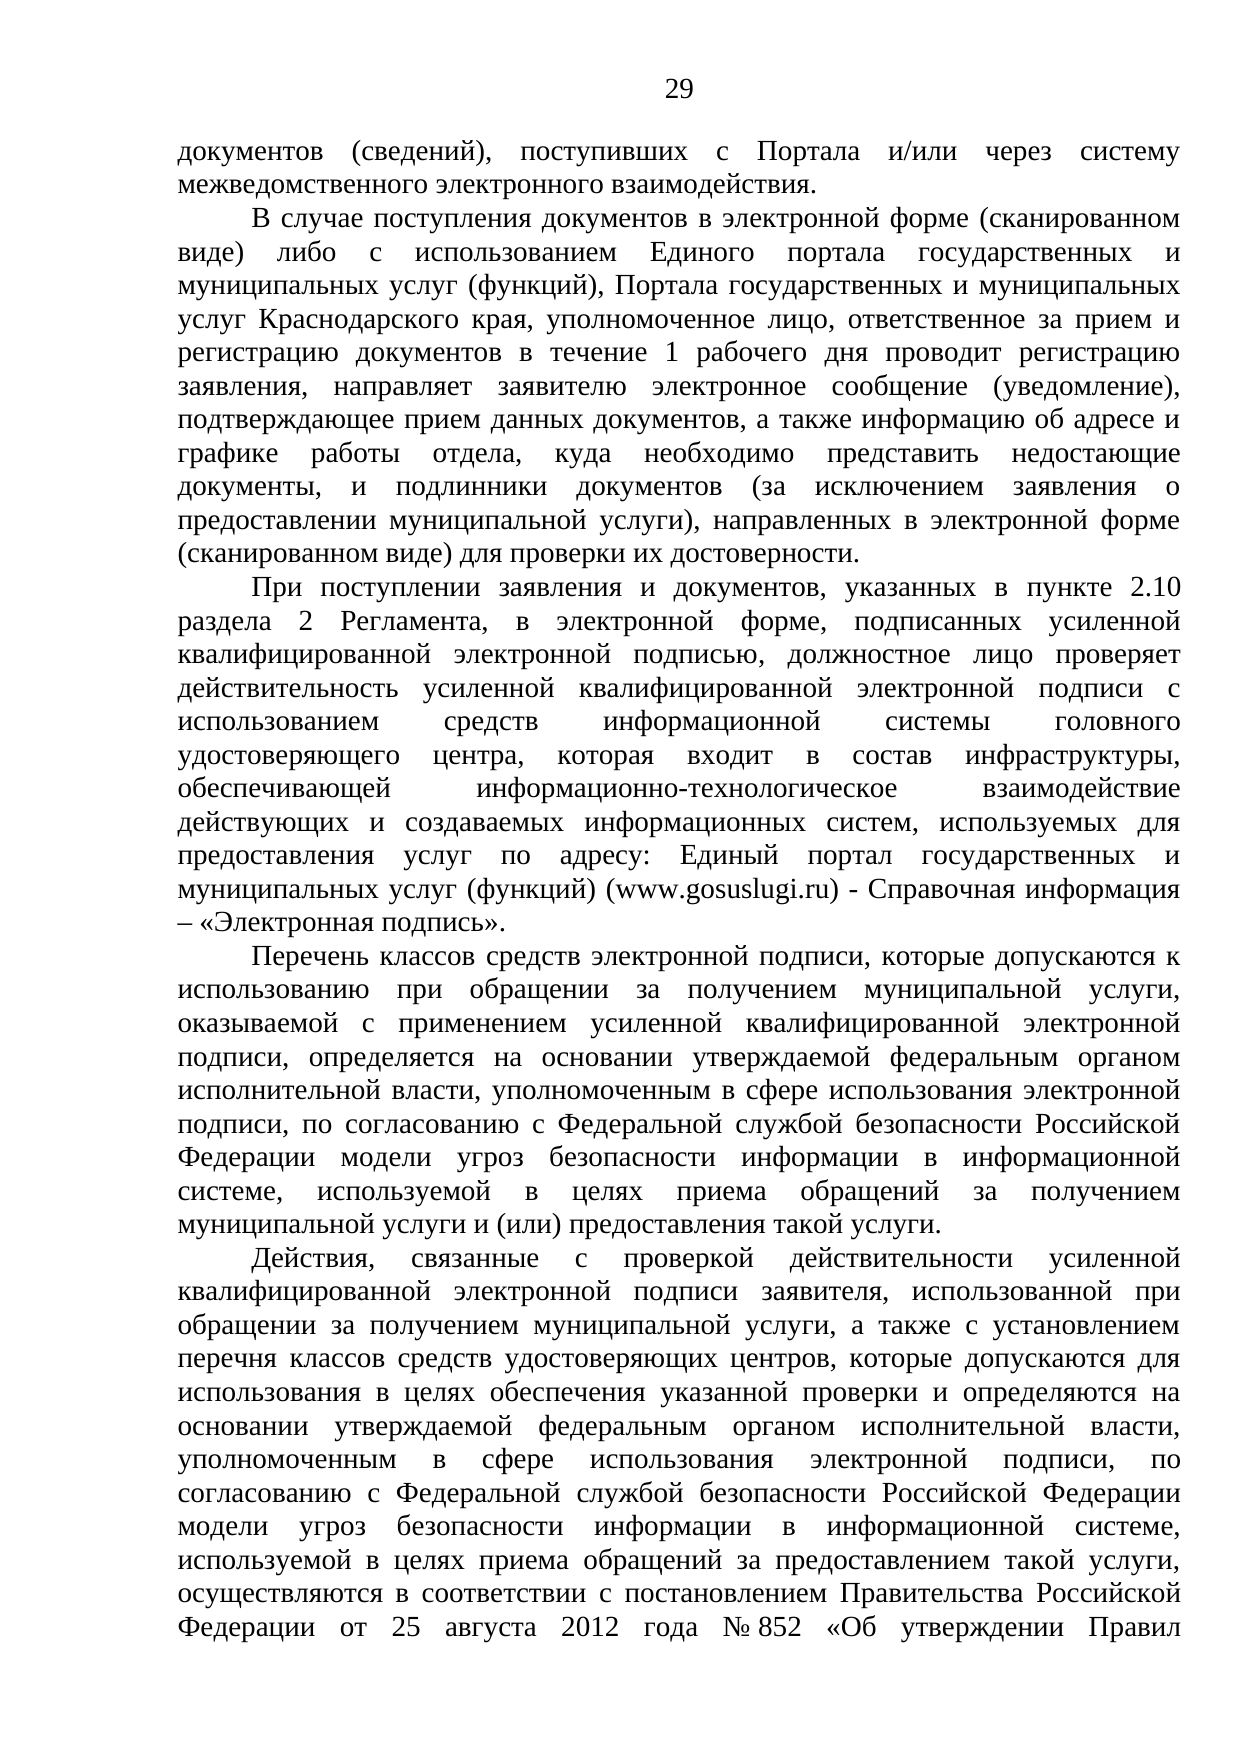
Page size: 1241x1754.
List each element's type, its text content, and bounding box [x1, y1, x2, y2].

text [177, 133, 1181, 200]
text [177, 1240, 1181, 1642]
text При поступлении заявления и документов, указанных в пункте 2.10 раздела 2 Регламента, в электронной форме, подписанных усиленной квалифицированной электронной подписью, должностное лицо проверяет действительность усиленной квалифицированной электронной подписи с использованием средств информационной системы головного удостоверяющего центра, которая входит в состав инфраструктуры, обеспечивающей информационно-технологическое взаимодействие действующих и создаваемых информационных систем, используемых для предоставления услуг по адресу: Единый портал государственных и муниципальных услуг (функций) (www.gosuslugi.ru) - Справочная информация – «Электронная подпись». [177, 569, 1181, 938]
text В случае поступления документов в электронной форме (сканированном виде) либо с использованием Единого портала государственных и муниципальных услуг (функций), Портала государственных и муниципальных услуг Краснодарского края, уполномоченное лицо, ответственное за прием и регистрацию документов в течение 1 рабочего дня проводит регистрацию заявления, направляет заявителю электронное сообщение (уведомление), подтверждающее прием данных документов, а также информацию об адресе и графике работы отдела, куда необходимо представить недостающие документы, и подлинники документов (за исключением заявления о предоставлении муниципальной услуги), направленных в электронной форме (сканированном виде) для проверки их достоверности. [177, 200, 1181, 569]
text Перечень классов средств электронной подписи, которые допускаются к использованию при обращении за получением муниципальной услуги, оказываемой с применением усиленной квалифицированной электронной подписи, определяется на основании утверждаемой федеральным органом исполнительной власти, уполномоченным в сфере использования электронной подписи, по согласованию с Федеральной службой безопасности Российской Федерации модели угроз безопасности информации в информационной системе, используемой в целях приема обращений за получением муниципальной услуги и (или) предоставления такой услуги. [177, 938, 1181, 1240]
